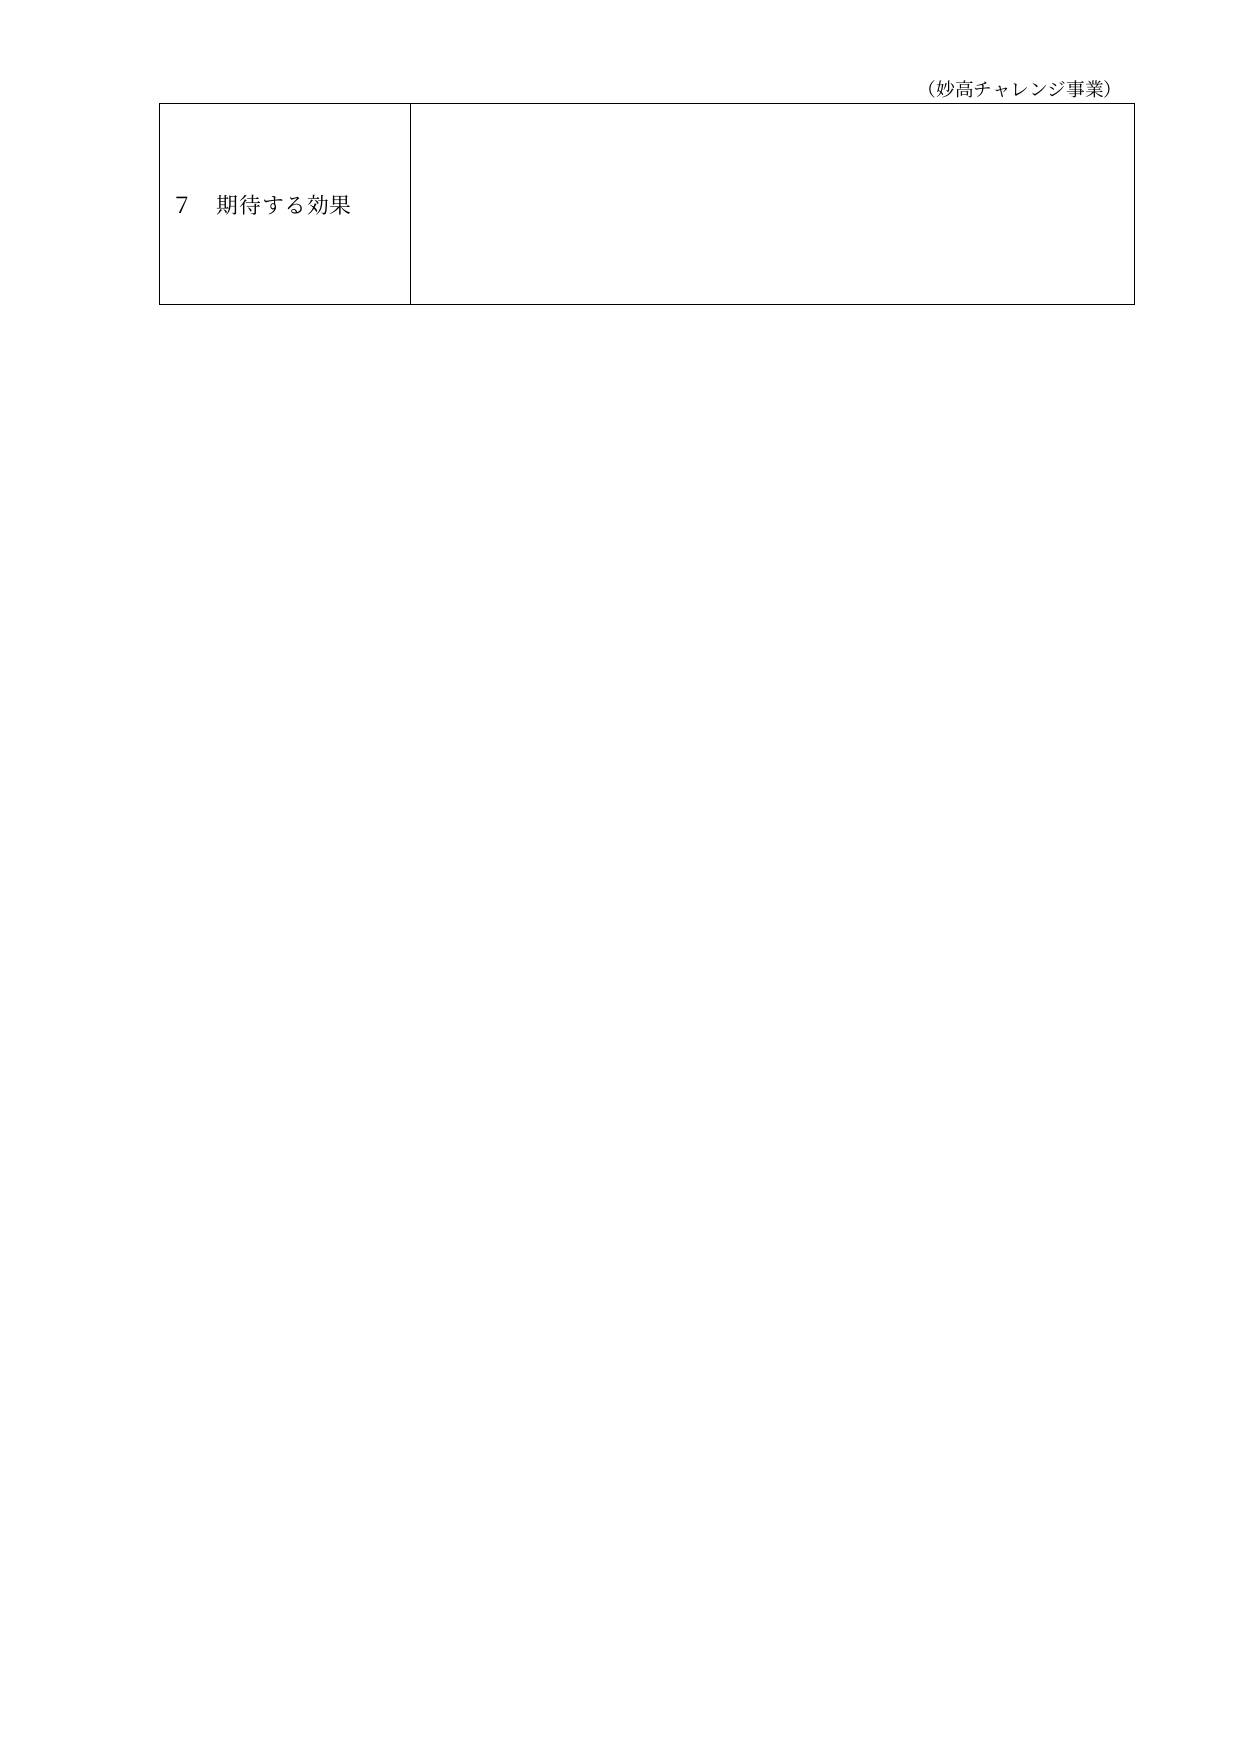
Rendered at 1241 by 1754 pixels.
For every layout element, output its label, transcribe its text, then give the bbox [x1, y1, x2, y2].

table_cell ７ 期待する効果 [160, 104, 410, 304]
table_cell [411, 104, 1134, 304]
